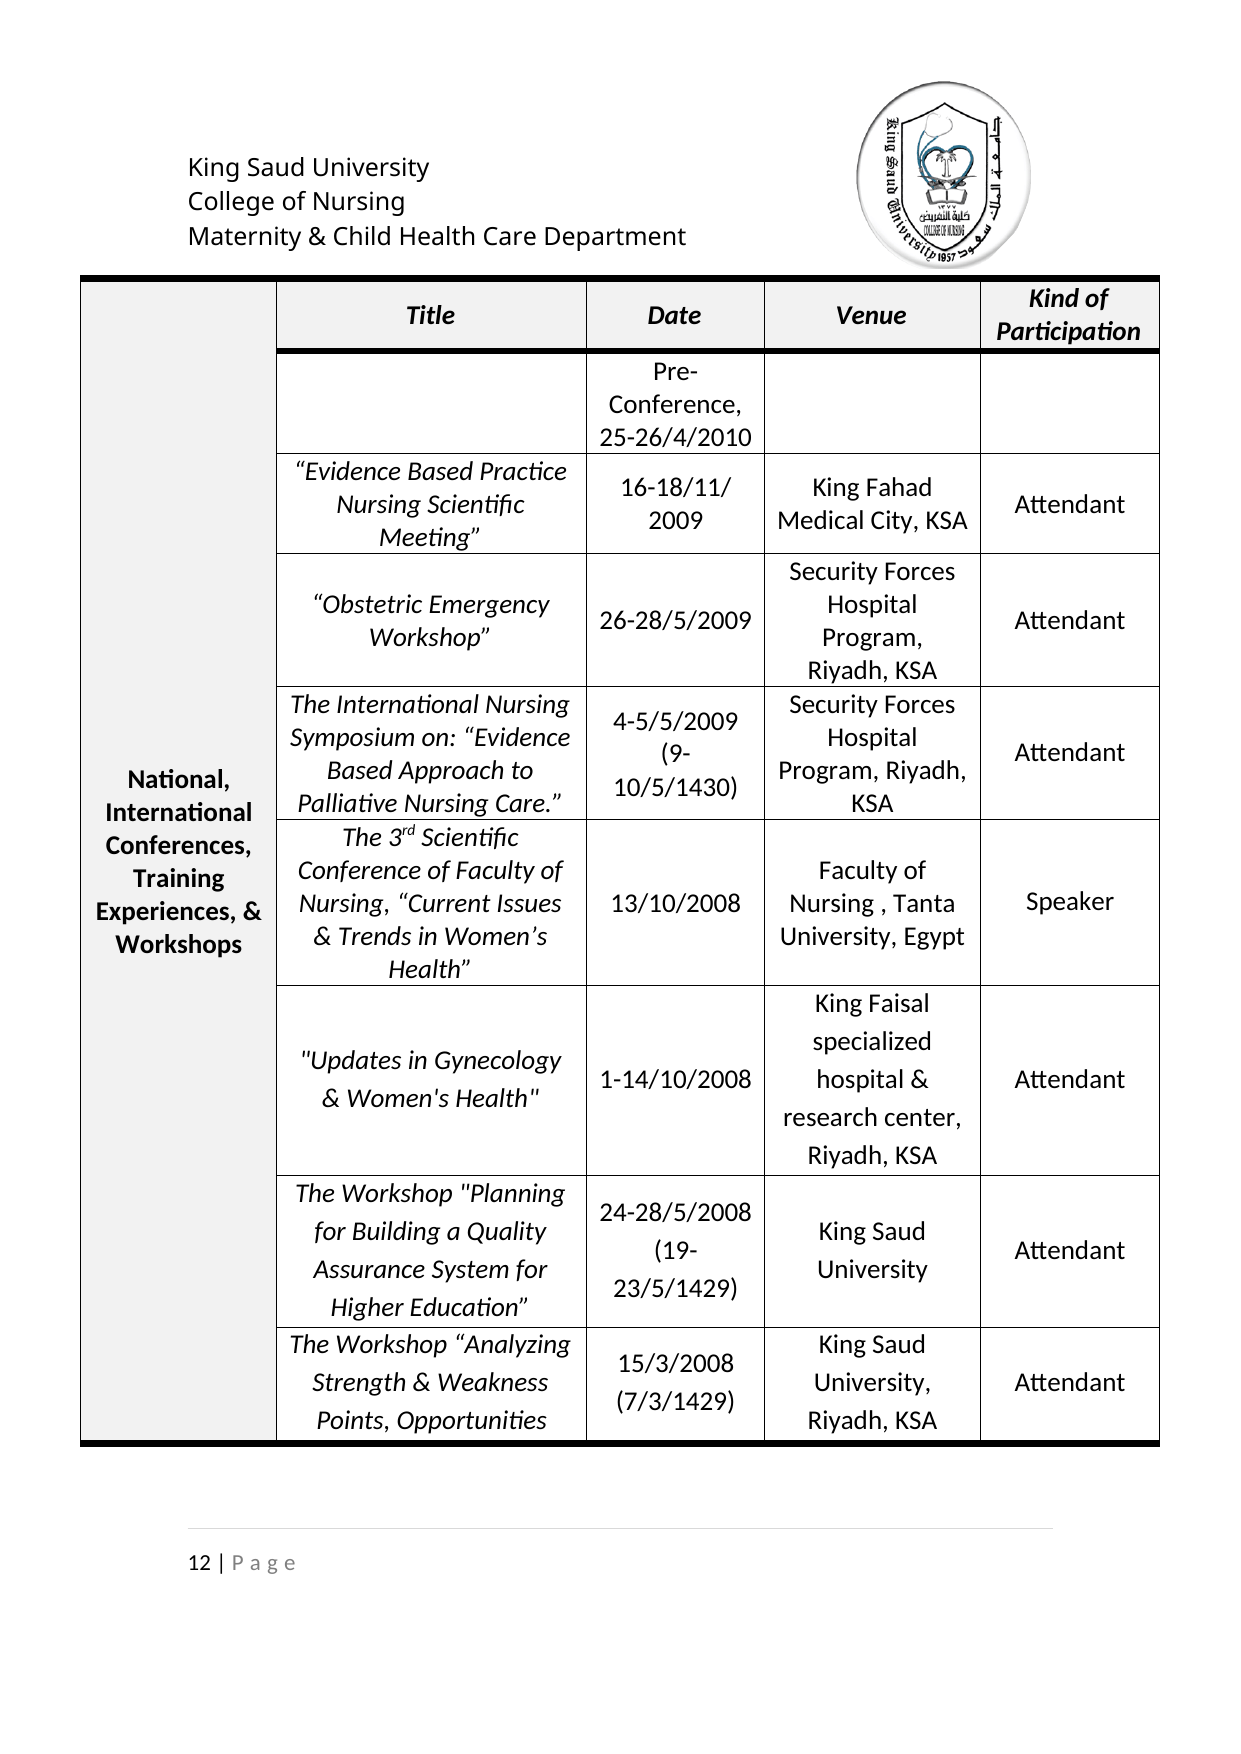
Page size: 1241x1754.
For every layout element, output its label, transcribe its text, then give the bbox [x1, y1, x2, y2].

table_cell "Updates in Gynecology & Women's Health" [277, 986, 586, 1175]
table_cell The 3rd Scientific Conference of Faculty of Nursing, “Current Issues & Trends in Women’s Health” [277, 820, 586, 985]
table_header National, International Conferences, Training Experiences, & Workshops [81, 282, 276, 1440]
table_cell 24-28/5/2008 (19-23/5/1429) [587, 1176, 764, 1327]
table_cell Attendant [981, 687, 1159, 819]
table_cell King Saud University [765, 1176, 980, 1327]
table_cell Faculty of Nursing , Tanta University, Egypt [765, 820, 980, 985]
table_cell Attendant [981, 1328, 1159, 1440]
table_header Date [587, 282, 764, 348]
table_cell 15/3/2008 (7/3/1429) [587, 1328, 764, 1440]
picture [848, 81, 1036, 269]
table_cell 16-18/11/ 2009 [587, 454, 764, 553]
table_cell 1-14/10/2008 [587, 986, 764, 1175]
table_cell Security Forces Hospital Program, Riyadh, KSA [765, 687, 980, 819]
table_cell Attendant [981, 554, 1159, 686]
table_cell King Fahad Medical City, KSA [765, 454, 980, 553]
table_cell Attendant [981, 986, 1159, 1175]
table_cell Pre-Conference, 25-26/4/2010 [587, 354, 764, 453]
table_cell 13/10/2008 [587, 820, 764, 985]
table_cell The Workshop “Analyzing Strength & Weakness Points, Opportunities [277, 1328, 586, 1440]
table_cell [765, 354, 980, 453]
table_cell Speaker [981, 820, 1159, 985]
table_cell Attendant [981, 454, 1159, 553]
table_header Kind of Participation [981, 282, 1159, 348]
table_header Title [277, 282, 586, 348]
table_cell Attendant [981, 1176, 1159, 1327]
table_cell [981, 354, 1159, 453]
table_cell King Faisal specialized hospital & research center, Riyadh, KSA [765, 986, 980, 1175]
table_cell King Saud University, Riyadh, KSA [765, 1328, 980, 1440]
table_cell “Obstetric Emergency Workshop” [277, 554, 586, 686]
table_cell 4-5/5/2009 (9- 10/5/1430) [587, 687, 764, 819]
table_cell 26-28/5/2009 [587, 554, 764, 686]
table_cell [277, 354, 586, 453]
table_cell The International Nursing Symposium on: “Evidence Based Approach to Palliative Nursing Care.” [277, 687, 586, 819]
table_header Venue [765, 282, 980, 348]
table_cell Security Forces Hospital Program, Riyadh, KSA [765, 554, 980, 686]
table_cell The Workshop "Planning for Building a Quality Assurance System for Higher Education” [277, 1176, 586, 1327]
table_cell “Evidence Based Practice Nursing Scientific Meeting” [277, 454, 586, 553]
